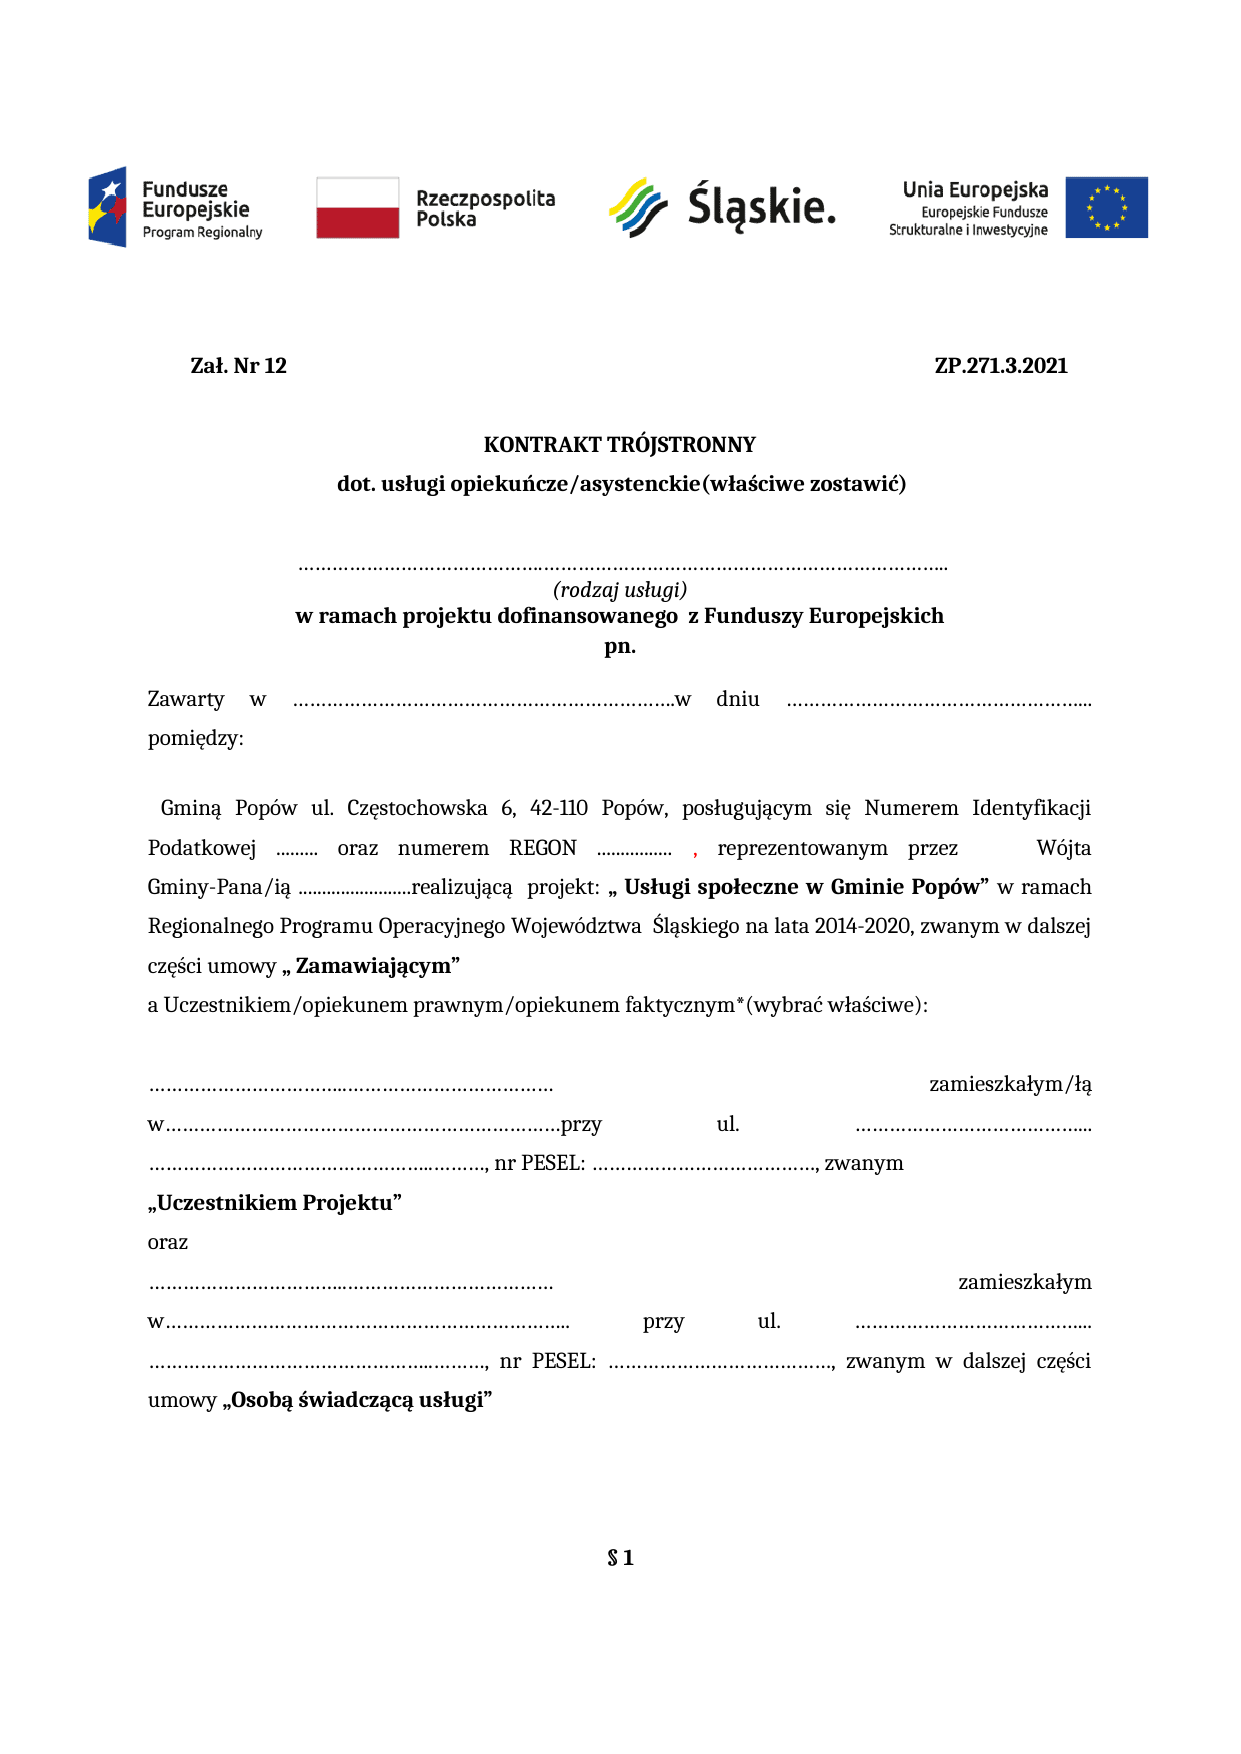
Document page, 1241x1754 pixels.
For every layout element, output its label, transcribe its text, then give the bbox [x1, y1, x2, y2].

picture [87, 146, 1149, 278]
text ……………………………..……………………………… zamieszkałym w…………………………………………………………….. przy ul. …………………………………...…………………………………………..………, nr PESEL: …………………………………, zwanym w dalszej części umowy „Osobą świadczącą usługi” [148, 1268, 1093, 1413]
text a Uczestnikiem/opiekunem prawnym/opiekunem faktycznym*(wybrać właściwe): [148, 992, 1093, 1018]
text w ramach projektu dofinansowanego z Funduszy Europejskich [148, 603, 1093, 629]
text Gminą Popów ul. Częstochowska 6, 42-110 Popów, posługującym się Numerem Identyfikacji Podatkowej ......... oraz numerem REGON ................ , reprezentowanym przez Wójta Gminy-Pana/ią ........................realizującą projekt: „ Usługi społeczne w Gminie Popów” w ramach Regionalnego Programu Operacyjnego Województwa Śląskiego na lata 2014-2020, zwanym w dalszej części umowy „ Zamawiającym” [148, 795, 1093, 979]
text KONTRAKT TRÓJSTRONNY [148, 432, 1093, 458]
text § 1 [148, 1545, 1093, 1571]
text (rodzaj usługi) [148, 576, 1093, 603]
text pn. [148, 633, 1093, 659]
text dot. usługi opiekuńcze/asystenckie(właściwe zostawić) [148, 471, 1093, 497]
text oraz [148, 1229, 1093, 1255]
text ……………………………..……………………………… zamieszkałym/łą w……………………………………………………………przy ul. …………………………………...…………………………………………..………, nr PESEL: …………………………………, zwanym [148, 1071, 1093, 1176]
text „Uczestnikiem Projektu” [148, 1189, 1093, 1216]
text Zawarty w ………………………………………………………….w dniu ……………………………………………... pomiędzy: [148, 686, 1093, 751]
text …………………………………….…………………………………………………………….. [148, 550, 1093, 576]
text Zał. Nr 12 ZP.271.3.2021 [148, 353, 1093, 379]
